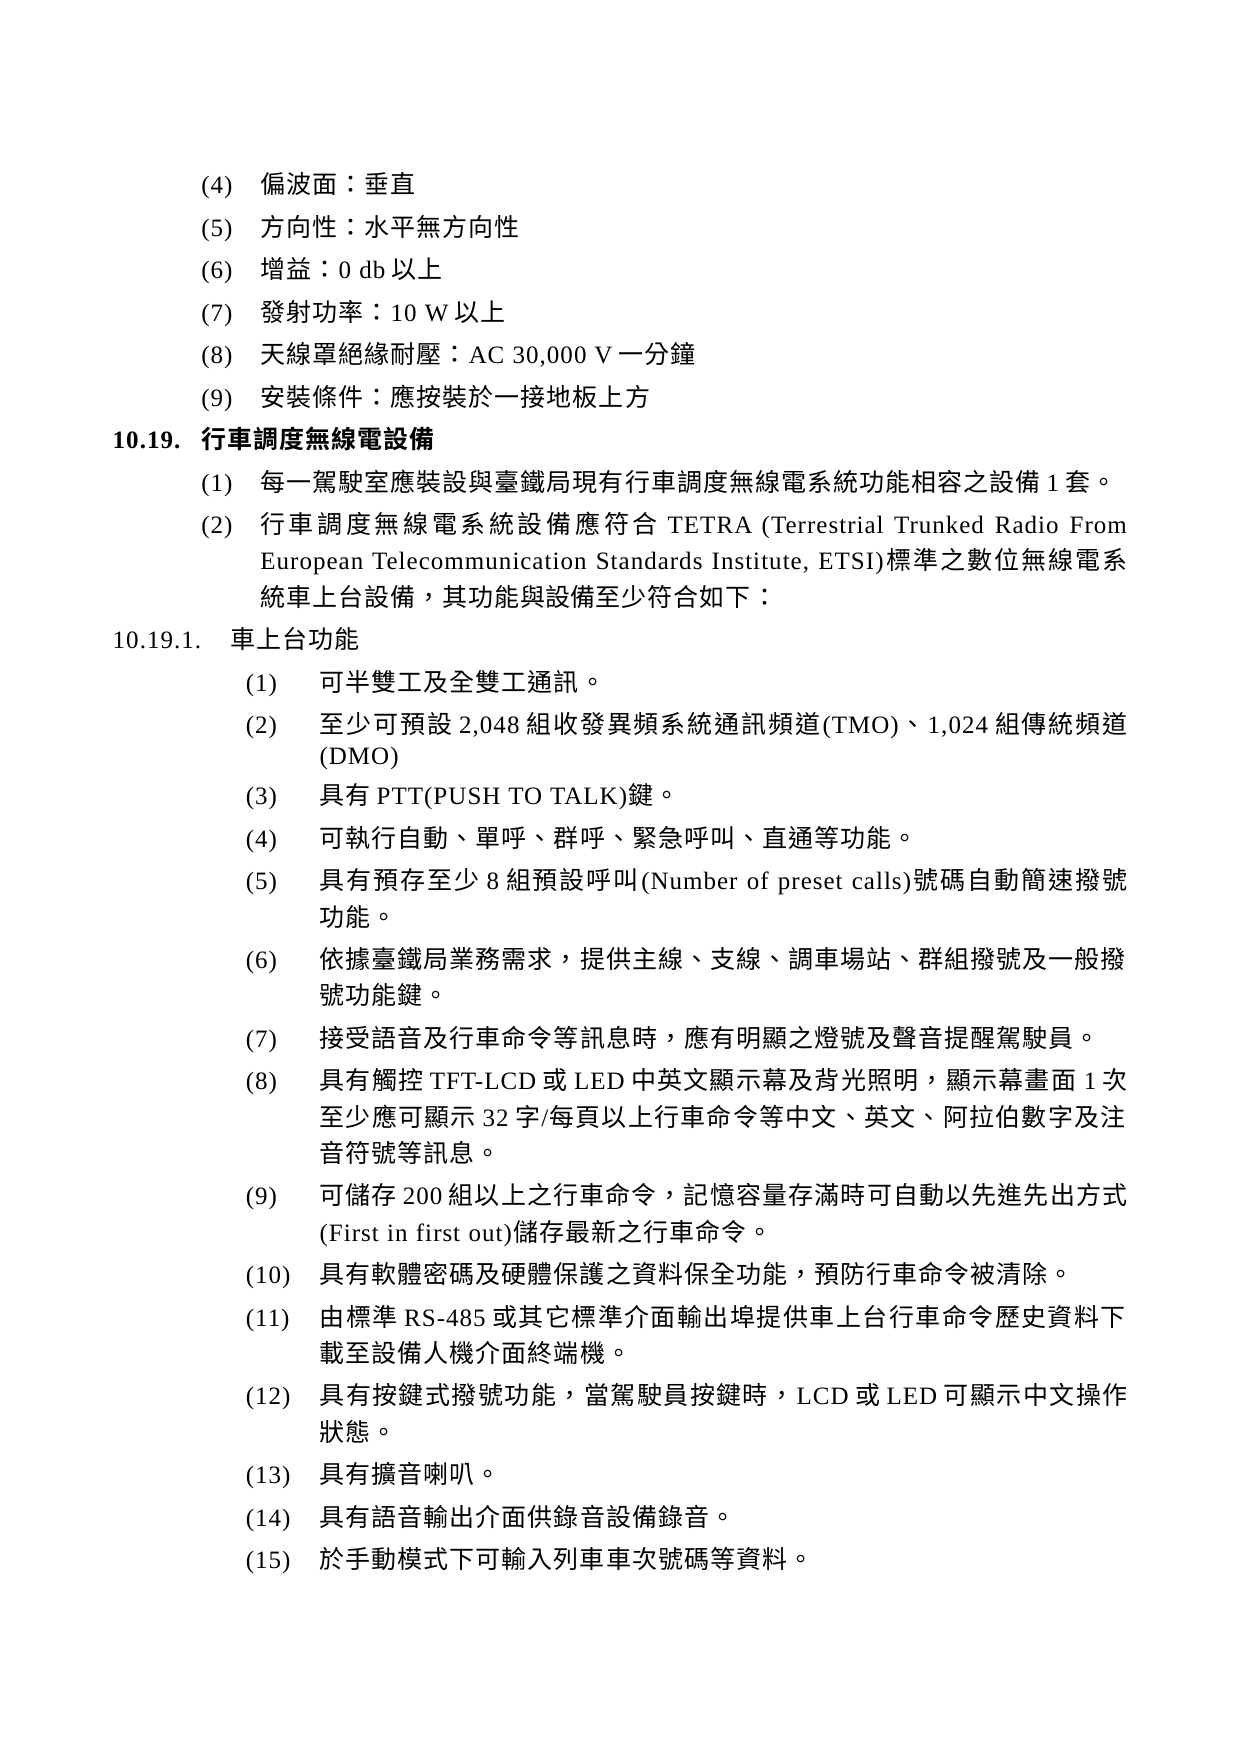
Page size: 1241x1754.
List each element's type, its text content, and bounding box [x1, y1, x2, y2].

list 具有PTT(PUSH TO TALK)鍵。 [246, 776, 1128, 812]
list 發射功率：10 W以上 [201, 292, 1128, 328]
list 車上台功能 [112, 619, 1128, 656]
list 行車調度無線電設備 [112, 419, 1128, 456]
list 由標準RS-485或其它標準介面輸出埠提供車上台行車命令歷史資料下載至設備人機介面終端機。 [246, 1297, 1128, 1369]
list 接受語音及行車命令等訊息時，應有明顯之燈號及聲音提醒駕駛員。 [246, 1018, 1128, 1054]
list 具有按鍵式撥號功能，當駕駛員按鍵時，LCD或LED可顯示中文操作狀態。 [246, 1376, 1128, 1448]
list 具有預存至少8組預設呼叫(Number of preset calls)號碼自動簡速撥號功能。 [246, 861, 1128, 933]
list 於手動模式下可輸入列車車次號碼等資料。 [246, 1539, 1128, 1576]
list 每一駕駛室應裝設與臺鐵局現有行車調度無線電系統功能相容之設備1套。 [201, 462, 1128, 498]
list 方向性：水平無方向性 [201, 207, 1128, 243]
list 具有擴音喇叭。 [246, 1454, 1128, 1491]
list 可執行自動、單呼、群呼、緊急呼叫、直通等功能。 [246, 818, 1128, 854]
list 具有觸控TFT-LCD或LED中英文顯示幕及背光照明，顯示幕畫面1次至少應可顯示32字/每頁以上行車命令等中文、英文、阿拉伯數字及注音符號等訊息。 [246, 1061, 1128, 1169]
list 偏波面：垂直 [201, 164, 1128, 201]
list 可半雙工及全雙工通訊。 [246, 662, 1128, 698]
list 具有語音輸出介面供錄音設備錄音。 [246, 1497, 1128, 1533]
list 至少可預設2,048組收發異頻系統通訊頻道(TMO)、1,024組傳統頻道(DMO) [246, 704, 1128, 769]
list 依據臺鐵局業務需求，提供主線、支線、調車場站、群組撥號及一般撥號功能鍵。 [246, 939, 1128, 1012]
list 增益：0 db以上 [201, 249, 1128, 286]
list 具有軟體密碼及硬體保護之資料保全功能，預防行車命令被清除。 [246, 1254, 1128, 1291]
list 行車調度無線電系統設備應符合TETRA (Terrestrial Trunked Radio From European Telecommunication Standards Institute, ETSI)標準之數位無線電系統車上台設備，其功能與設備至少符合如下： [201, 504, 1128, 613]
list 安裝條件：應按裝於一接地板上方 [201, 377, 1128, 413]
list 可儲存200組以上之行車命令，記憶容量存滿時可自動以先進先出方式(First in first out)儲存最新之行車命令。 [246, 1176, 1128, 1248]
list 天線罩絕緣耐壓：AC 30,000 V一分鐘 [201, 334, 1128, 371]
